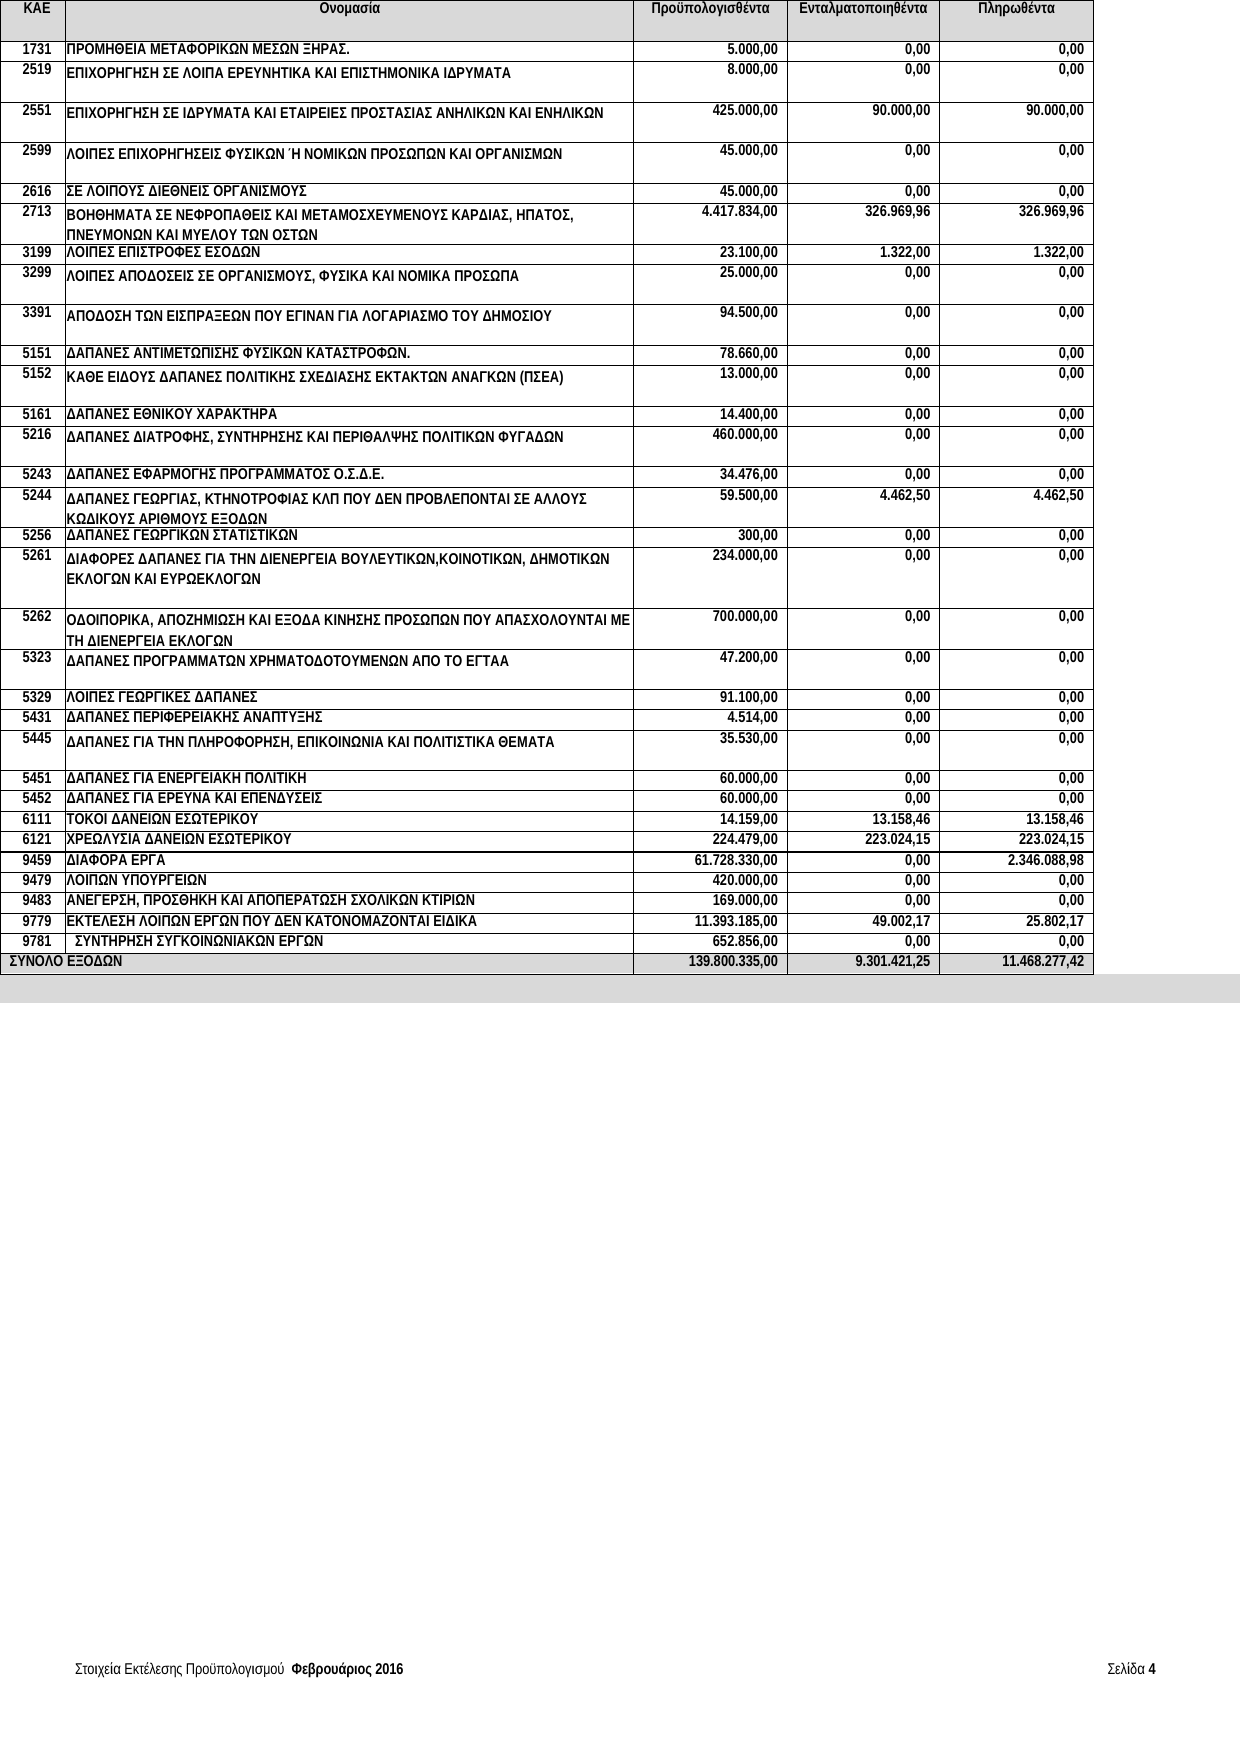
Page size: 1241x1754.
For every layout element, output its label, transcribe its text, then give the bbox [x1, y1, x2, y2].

table_cell 0,00 [788, 853, 939, 872]
table_cell 0,00 [788, 467, 939, 487]
table_cell 420.000,00 [634, 873, 787, 892]
table_cell 13.158,46 [788, 812, 939, 831]
table_header ΚΑΕ [1, 1, 65, 41]
table_cell 5256 [1, 528, 65, 547]
table_header Προϋπολογισθέντα [634, 1, 787, 41]
table_cell 45.000,00 [634, 143, 787, 183]
table_cell 326.969,96 [940, 204, 1093, 244]
table_cell 11.468.277,42 [940, 954, 1093, 973]
table_cell 0,00 [788, 265, 939, 304]
table_cell 223.024,15 [940, 832, 1093, 851]
table_cell 0,00 [940, 609, 1093, 649]
table_cell 5151 [1, 346, 65, 365]
table_cell 3391 [1, 305, 65, 345]
table_cell 0,00 [940, 690, 1093, 709]
table_cell 5262 [1, 609, 65, 649]
table_cell 0,00 [788, 42, 939, 61]
text Σελίδα 4 [1107, 1662, 1156, 1677]
table_cell ΛΟΙΠΕΣ ΕΠΙΣΤΡΟΦΕΣ ΕΣΟΔΩΝ [66, 245, 633, 264]
table_cell ΔΑΠΑΝΕΣ ΠΕΡΙΦΕΡΕΙΑΚΗΣ ΑΝΑΠΤΥΞΗΣ [66, 710, 633, 730]
table_cell 59.500,00 [634, 488, 787, 527]
table_cell ΑΠΟΔΟΣΗ ΤΩΝ ΕΙΣΠΡΑΞΕΩΝ ΠΟΥ ΕΓΙΝΑΝ ΓΙΑ ΛΟΓΑΡΙΑΣΜΟ ΤΟΥ ΔΗΜΟΣΙΟΥ [66, 305, 633, 345]
table_cell 0,00 [788, 690, 939, 709]
table_cell 4.462,50 [788, 488, 939, 527]
table_cell ΕΠΙΧΟΡΗΓΗΣΗ ΣΕ ΛΟΙΠΑ ΕΡΕΥΝΗΤΙΚΑ ΚΑΙ ΕΠΙΣΤΗΜΟΝΙΚΑ ΙΔΡΥΜΑΤΑ [66, 62, 633, 102]
table_cell 0,00 [788, 143, 939, 183]
table_cell ΤΟΚΟΙ ΔΑΝΕΙΩΝ ΕΣΩΤΕΡΙΚΟΥ [66, 812, 633, 831]
table_cell 9459 [1, 853, 65, 872]
table_cell 2.346.088,98 [940, 853, 1093, 872]
table_cell 0,00 [788, 407, 939, 426]
table_cell 0,00 [940, 650, 1093, 689]
table_cell 5243 [1, 467, 65, 487]
table_cell 0,00 [940, 143, 1093, 183]
table_cell 14.159,00 [634, 812, 787, 831]
table_cell 5161 [1, 407, 65, 426]
table_cell 5445 [1, 731, 65, 770]
table_cell 0,00 [940, 548, 1093, 608]
table_cell 90.000,00 [940, 103, 1093, 142]
table_cell 94.500,00 [634, 305, 787, 345]
table_cell ΔΑΠΑΝΕΣ ΓΕΩΡΓΙΑΣ, ΚΤΗΝΟΤΡΟΦΙΑΣ ΚΛΠ ΠΟΥ ΔΕΝ ΠΡΟΒΛΕΠΟΝΤΑΙ ΣΕ ΑΛΛΟΥΣ ΚΩΔΙΚΟΥΣ ΑΡΙΘΜΟΥΣ ΕΞΟΔΩΝ [66, 488, 633, 527]
table_cell 300,00 [634, 528, 787, 547]
table_cell ΔΑΠΑΝΕΣ ΕΦΑΡΜΟΓΗΣ ΠΡΟΓΡΑΜΜΑΤΟΣ Ο.Σ.Δ.Ε. [66, 467, 633, 487]
table_cell 5261 [1, 548, 65, 608]
table_cell 2713 [1, 204, 65, 244]
table_cell 169.000,00 [634, 893, 787, 912]
table_cell 0,00 [940, 791, 1093, 811]
table_cell ΔΙΑΦΟΡΕΣ ΔΑΠΑΝΕΣ ΓΙΑ ΤΗΝ ΔΙΕΝΕΡΓΕΙΑ ΒΟΥΛΕΥΤΙΚΩΝ,ΚΟΙΝΟΤΙΚΩΝ, ΔΗΜΟΤΙΚΩΝ ΕΚΛΟΓΩΝ ΚΑΙ ΕΥΡΩΕΚΛΟΓΩΝ [66, 548, 633, 608]
table_cell ΕΚΤΕΛΕΣΗ ΛΟΙΠΩΝ ΕΡΓΩΝ ΠΟΥ ΔΕΝ ΚΑΤΟΝΟΜΑΖΟΝΤΑΙ ΕΙΔΙΚΑ [66, 914, 633, 932]
table_cell 0,00 [940, 62, 1093, 102]
table_cell 0,00 [940, 873, 1093, 892]
table_cell 9781 [1, 934, 65, 953]
table_cell ΛΟΙΠΕΣ ΓΕΩΡΓΙΚΕΣ ΔΑΠΑΝΕΣ [66, 690, 633, 709]
table_cell 5323 [1, 650, 65, 689]
table_cell 0,00 [940, 407, 1093, 426]
table_cell ΔΑΠΑΝΕΣ ΓΙΑ ΕΝΕΡΓΕΙΑΚΗ ΠΟΛΙΤΙΚΗ [66, 771, 633, 790]
table_cell 35.530,00 [634, 731, 787, 770]
table_cell ΑΝΕΓΕΡΣΗ, ΠΡΟΣΘΗΚΗ ΚΑΙ ΑΠΟΠΕΡΑΤΩΣΗ ΣΧΟΛΙΚΩΝ ΚΤΙΡΙΩΝ [66, 893, 633, 912]
table_cell 91.100,00 [634, 690, 787, 709]
table_cell 0,00 [940, 366, 1093, 406]
table_cell 5451 [1, 771, 65, 790]
table_cell 0,00 [788, 427, 939, 466]
table_cell 0,00 [940, 893, 1093, 912]
table_cell ΧΡΕΩΛΥΣΙΑ ΔΑΝΕΙΩΝ ΕΣΩΤΕΡΙΚΟΥ [66, 832, 633, 851]
table_cell 5452 [1, 791, 65, 811]
table_cell 0,00 [788, 710, 939, 730]
table_cell ΣΥΝΟΛΟ ΕΞΟΔΩΝ [1, 954, 633, 973]
table_cell 2551 [1, 103, 65, 142]
table_cell 0,00 [940, 528, 1093, 547]
table_cell 0,00 [788, 893, 939, 912]
table_cell ΔΑΠΑΝΕΣ ΑΝΤΙΜΕΤΩΠΙΣΗΣ ΦΥΣΙΚΩΝ ΚΑΤΑΣΤΡΟΦΩΝ. [66, 346, 633, 365]
table_cell 0,00 [940, 771, 1093, 790]
table_cell 460.000,00 [634, 427, 787, 466]
table_cell 3299 [1, 265, 65, 304]
table_cell 3199 [1, 245, 65, 264]
table_cell 9479 [1, 873, 65, 892]
table_cell 9483 [1, 893, 65, 912]
table_cell 0,00 [788, 650, 939, 689]
table_cell 0,00 [788, 528, 939, 547]
table_cell 9779 [1, 914, 65, 932]
table_cell ΣΕ ΛΟΙΠΟΥΣ ΔΙΕΘΝΕΙΣ ΟΡΓΑΝΙΣΜΟΥΣ [66, 184, 633, 203]
table_cell 6111 [1, 812, 65, 831]
table_cell 0,00 [788, 934, 939, 953]
table_cell 0,00 [940, 467, 1093, 487]
table_cell 47.200,00 [634, 650, 787, 689]
table_cell 4.417.834,00 [634, 204, 787, 244]
table_cell 5244 [1, 488, 65, 527]
table_cell 78.660,00 [634, 346, 787, 365]
table_cell 13.000,00 [634, 366, 787, 406]
table_cell 0,00 [940, 265, 1093, 304]
table_cell ΚΑΘΕ ΕΙΔΟΥΣ ΔΑΠΑΝΕΣ ΠΟΛΙΤΙΚΗΣ ΣΧΕΔΙΑΣΗΣ ΕΚΤΑΚΤΩΝ ΑΝΑΓΚΩΝ (ΠΣΕΑ) [66, 366, 633, 406]
table_cell 5.000,00 [634, 42, 787, 61]
table_cell 234.000,00 [634, 548, 787, 608]
table_cell ΛΟΙΠΩΝ ΥΠΟΥΡΓΕΙΩΝ [66, 873, 633, 892]
table_cell 5431 [1, 710, 65, 730]
table_header Πληρωθέντα [940, 1, 1093, 41]
table_cell ΠΡΟΜΗΘΕΙΑ ΜΕΤΑΦΟΡΙΚΩΝ ΜΕΣΩΝ ΞΗΡΑΣ. [66, 42, 633, 61]
table_cell ΔΑΠΑΝΕΣ ΕΘΝΙΚΟΥ ΧΑΡΑΚΤΗΡΑ [66, 407, 633, 426]
table_cell 11.393.185,00 [634, 914, 787, 932]
table_cell ΛΟΙΠΕΣ ΑΠΟΔΟΣΕΙΣ ΣΕ ΟΡΓΑΝΙΣΜΟΥΣ, ΦΥΣΙΚΑ ΚΑΙ ΝΟΜΙΚΑ ΠΡΟΣΩΠΑ [66, 265, 633, 304]
table_cell 23.100,00 [634, 245, 787, 264]
table_cell ΒΟΗΘΗΜΑΤΑ ΣΕ ΝΕΦΡΟΠΑΘΕΙΣ ΚΑΙ ΜΕΤΑΜΟΣΧΕΥΜΕΝΟΥΣ ΚΑΡΔΙΑΣ, ΗΠΑΤΟΣ, ΠΝΕΥΜΟΝΩΝ ΚΑΙ ΜΥΕΛΟΥ ΤΩΝ ΟΣΤΩΝ [66, 204, 633, 244]
table_cell 0,00 [940, 934, 1093, 953]
table_cell 0,00 [788, 548, 939, 608]
table_cell 4.514,00 [634, 710, 787, 730]
table_cell 5152 [1, 366, 65, 406]
table_cell 45.000,00 [634, 184, 787, 203]
table_cell 61.728.330,00 [634, 853, 787, 872]
table_cell 0,00 [788, 62, 939, 102]
table_header Ενταλματοποιηθέντα [788, 1, 939, 41]
table_cell 425.000,00 [634, 103, 787, 142]
table_cell 0,00 [788, 609, 939, 649]
table_cell 0,00 [940, 731, 1093, 770]
table_cell 60.000,00 [634, 791, 787, 811]
table_cell 60.000,00 [634, 771, 787, 790]
table_cell 652.856,00 [634, 934, 787, 953]
table_cell ΔΑΠΑΝΕΣ ΓΕΩΡΓΙΚΩΝ ΣΤΑΤΙΣΤΙΚΩΝ [66, 528, 633, 547]
table_cell 223.024,15 [788, 832, 939, 851]
table_cell 0,00 [940, 710, 1093, 730]
table_cell 2599 [1, 143, 65, 183]
table_cell 0,00 [788, 366, 939, 406]
text Στοιχεία Εκτέλεσης Προϋπολογισμού Φεβρουάριος 2016 [75, 1662, 422, 1677]
table_cell ΔΑΠΑΝΕΣ ΓΙΑ ΤΗΝ ΠΛΗΡΟΦΟΡΗΣΗ, ΕΠΙΚΟΙΝΩΝΙΑ ΚΑΙ ΠΟΛΙΤΙΣΤΙΚΑ ΘΕΜΑΤΑ [66, 731, 633, 770]
table_cell ΣΥΝΤΗΡΗΣΗ ΣΥΓΚΟΙΝΩΝΙΑΚΩΝ ΕΡΓΩΝ [66, 934, 633, 953]
table_cell 4.462,50 [940, 488, 1093, 527]
table_cell 0,00 [788, 305, 939, 345]
table_cell 0,00 [788, 771, 939, 790]
table_cell 2616 [1, 184, 65, 203]
table_cell 90.000,00 [788, 103, 939, 142]
table_cell 5216 [1, 427, 65, 466]
table_cell 9.301.421,25 [788, 954, 939, 973]
table_cell ΔΙΑΦΟΡΑ ΕΡΓΑ [66, 853, 633, 872]
table_cell 139.800.335,00 [634, 954, 787, 973]
table_cell 0,00 [788, 791, 939, 811]
table_cell 2519 [1, 62, 65, 102]
table_cell ΕΠΙΧΟΡΗΓΗΣΗ ΣΕ ΙΔΡΥΜΑΤΑ ΚΑΙ ΕΤΑΙΡΕΙΕΣ ΠΡΟΣΤΑΣΙΑΣ ΑΝΗΛΙΚΩΝ ΚΑΙ ΕΝΗΛΙΚΩΝ [66, 103, 633, 142]
table_cell 25.000,00 [634, 265, 787, 304]
table_cell 0,00 [940, 346, 1093, 365]
table_cell 0,00 [788, 731, 939, 770]
table_cell 224.479,00 [634, 832, 787, 851]
table_cell ΛΟΙΠΕΣ ΕΠΙΧΟΡΗΓΗΣΕΙΣ ΦΥΣΙΚΩΝ Ή ΝΟΜΙΚΩΝ ΠΡΟΣΩΠΩΝ ΚΑΙ ΟΡΓΑΝΙΣΜΩΝ [66, 143, 633, 183]
table_cell ΟΔΟΙΠΟΡΙΚΑ, ΑΠΟΖΗΜΙΩΣΗ ΚΑΙ ΕΞΟΔΑ ΚΙΝΗΣΗΣ ΠΡΟΣΩΠΩΝ ΠΟΥ ΑΠΑΣΧΟΛΟΥΝΤΑΙ ΜΕ ΤΗ ΔΙΕΝΕΡΓΕΙΑ ΕΚΛΟΓΩΝ [66, 609, 633, 649]
table_cell 326.969,96 [788, 204, 939, 244]
table_cell 0,00 [788, 873, 939, 892]
table_cell 34.476,00 [634, 467, 787, 487]
table_cell ΔΑΠΑΝΕΣ ΠΡΟΓΡΑΜΜΑΤΩΝ ΧΡΗΜΑΤΟΔΟΤΟΥΜΕΝΩΝ ΑΠΟ ΤΟ ΕΓΤΑΑ [66, 650, 633, 689]
table_cell 0,00 [788, 184, 939, 203]
table_cell 6121 [1, 832, 65, 851]
table_header Ονομασία [66, 1, 633, 41]
table_cell 13.158,46 [940, 812, 1093, 831]
table_cell 49.002,17 [788, 914, 939, 932]
table_cell ΔΑΠΑΝΕΣ ΓΙΑ ΕΡΕΥΝΑ ΚΑΙ ΕΠΕΝΔΥΣΕΙΣ [66, 791, 633, 811]
table_cell 0,00 [940, 427, 1093, 466]
table_cell 5329 [1, 690, 65, 709]
table_cell 1.322,00 [788, 245, 939, 264]
table_cell 0,00 [940, 184, 1093, 203]
table_cell 8.000,00 [634, 62, 787, 102]
table_cell ΔΑΠΑΝΕΣ ΔΙΑΤΡΟΦΗΣ, ΣΥΝΤΗΡΗΣΗΣ ΚΑΙ ΠΕΡΙΘΑΛΨΗΣ ΠΟΛΙΤΙΚΩΝ ΦΥΓΑΔΩΝ [66, 427, 633, 466]
table_cell 0,00 [788, 346, 939, 365]
table_cell 0,00 [940, 42, 1093, 61]
table_cell 700.000,00 [634, 609, 787, 649]
table_cell 1.322,00 [940, 245, 1093, 264]
table_cell 0,00 [940, 305, 1093, 345]
table_cell 14.400,00 [634, 407, 787, 426]
table_cell 1731 [1, 42, 65, 61]
table_cell 25.802,17 [940, 914, 1093, 932]
